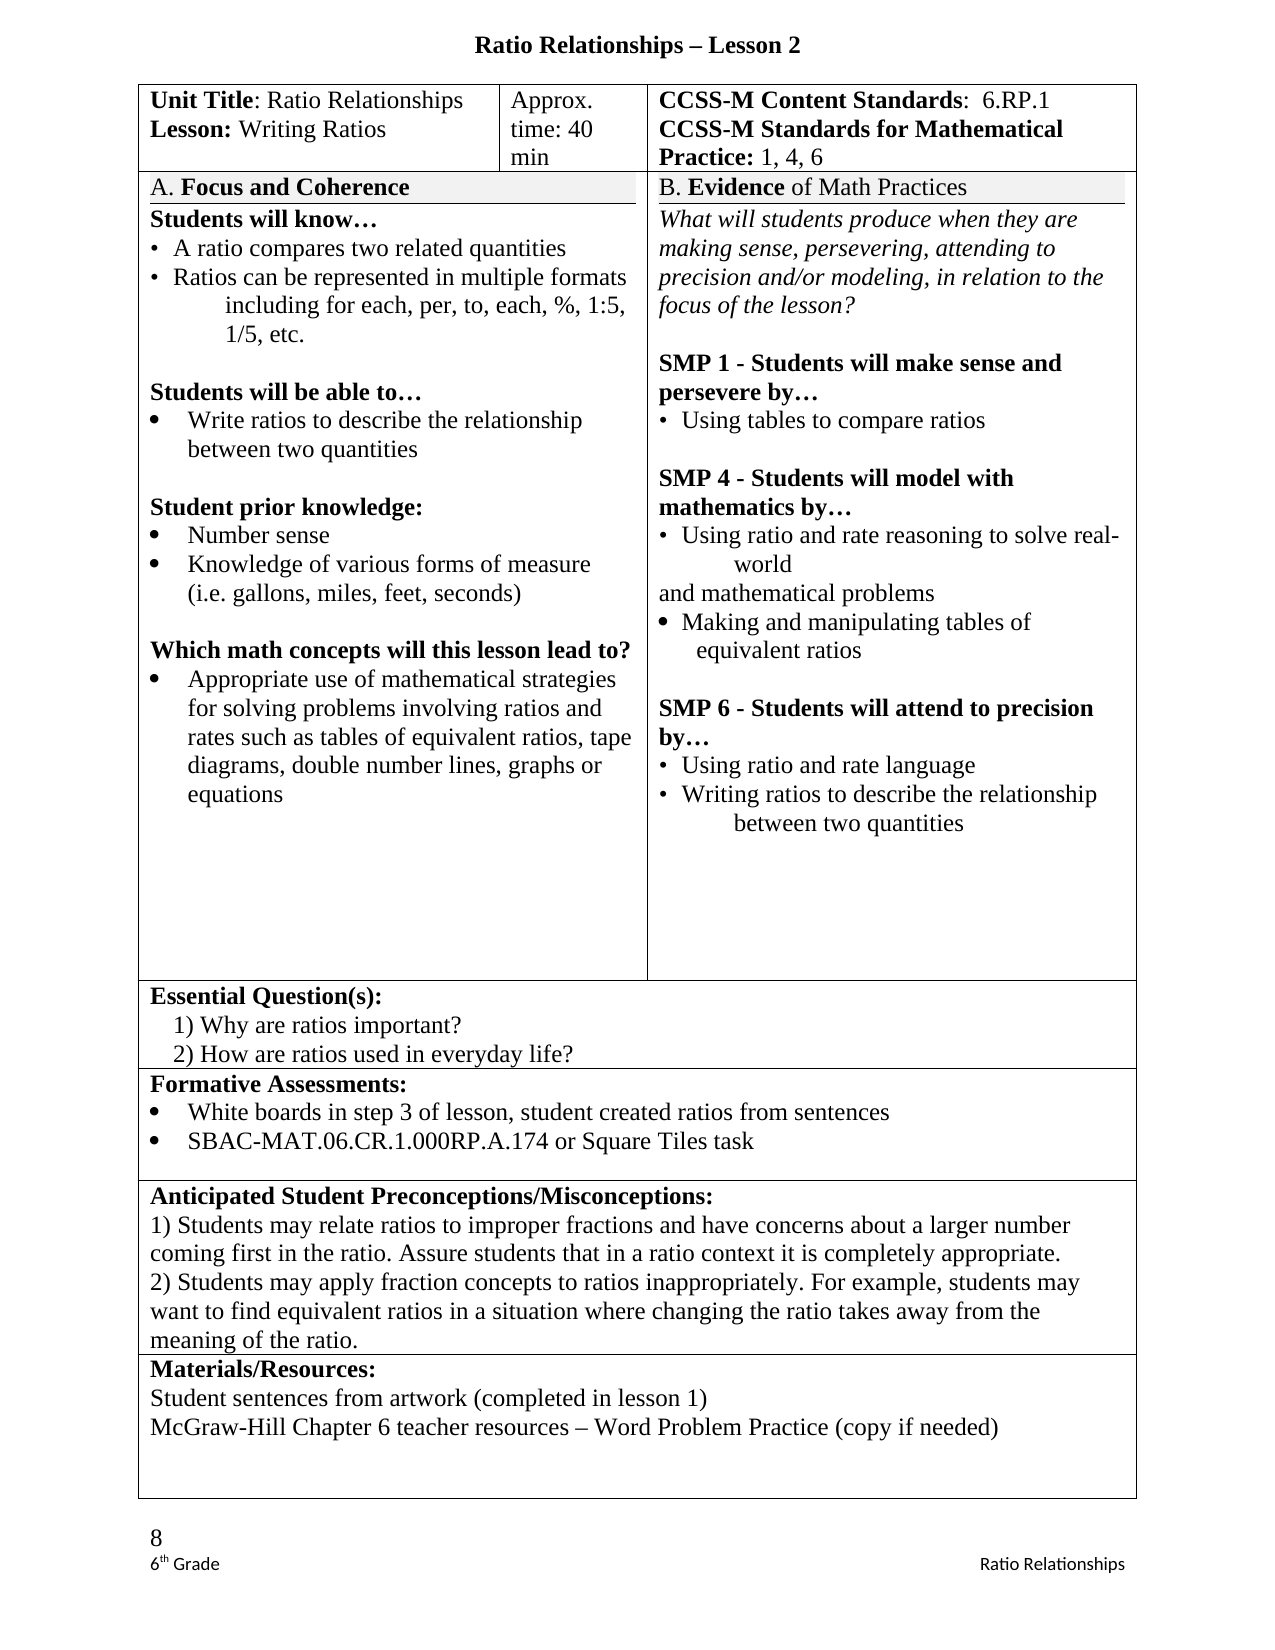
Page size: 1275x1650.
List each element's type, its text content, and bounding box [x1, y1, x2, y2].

table_header CCSS-M Content Standards: 6.RP.1 CCSS-M Standards for Mathematical Practice: 1, 4, 6 [648, 85, 1136, 171]
text Ratio Relationships – Lesson 2 [150, 30, 1125, 59]
table_cell B. Evidence of Math Practices What will students produce when they are making sense, persevering, attending to precision and/or modeling, in relation to the focus of the lesson? SMP 1 - Students will make sense and persevere by… Using tables to compare ratios SMP 4 - Students will model with mathematics by… Using ratio and rate reasoning to solve real-world and mathematical problems Making and manipulating tables of equivalent ratios SMP 6 - Students will attend to precision by… Using ratio and rate language Writing ratios to describe the relationship between two quantities [648, 172, 1136, 980]
table_cell Essential Question(s): 1) Why are ratios important? 2) How are ratios used in everyday life? [139, 981, 1136, 1068]
table_cell Anticipated Student Preconceptions/Misconceptions: 1) Students may relate ratios to improper fractions and have concerns about a larger number coming first in the ratio. Assure students that in a ratio context it is completely appropriate. 2) Students may apply fraction concepts to ratios inappropriately. For example, students may want to find equivalent ratios in a situation where changing the ratio takes away from the meaning of the ratio. [139, 1181, 1136, 1353]
table_header Unit Title: Ratio Relationships Lesson: Writing Ratios [139, 85, 499, 171]
table_cell A. Focus and Coherence Students will know… A ratio compares two related quantities Ratios can be represented in multiple formats including for each, per, to, each, %, 1:5, 1/5, etc. Students will be able to… Write ratios to describe the relationship between two quantities Student prior knowledge: Number sense Knowledge of various forms of measure (i.e. gallons, miles, feet, seconds) Which math concepts will this lesson lead to? Appropriate use of mathematical strategies for solving problems involving ratios and rates such as tables of equivalent ratios, tape diagrams, double number lines, graphs or equations [139, 172, 647, 980]
table_cell Formative Assessments: White boards in step 3 of lesson, student created ratios from sentences SBAC-MAT.06.CR.1.000RP.A.174 or Square Tiles task [139, 1069, 1136, 1180]
table_header Approx. time: 40 min [500, 85, 647, 171]
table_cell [139, 1355, 1136, 1498]
